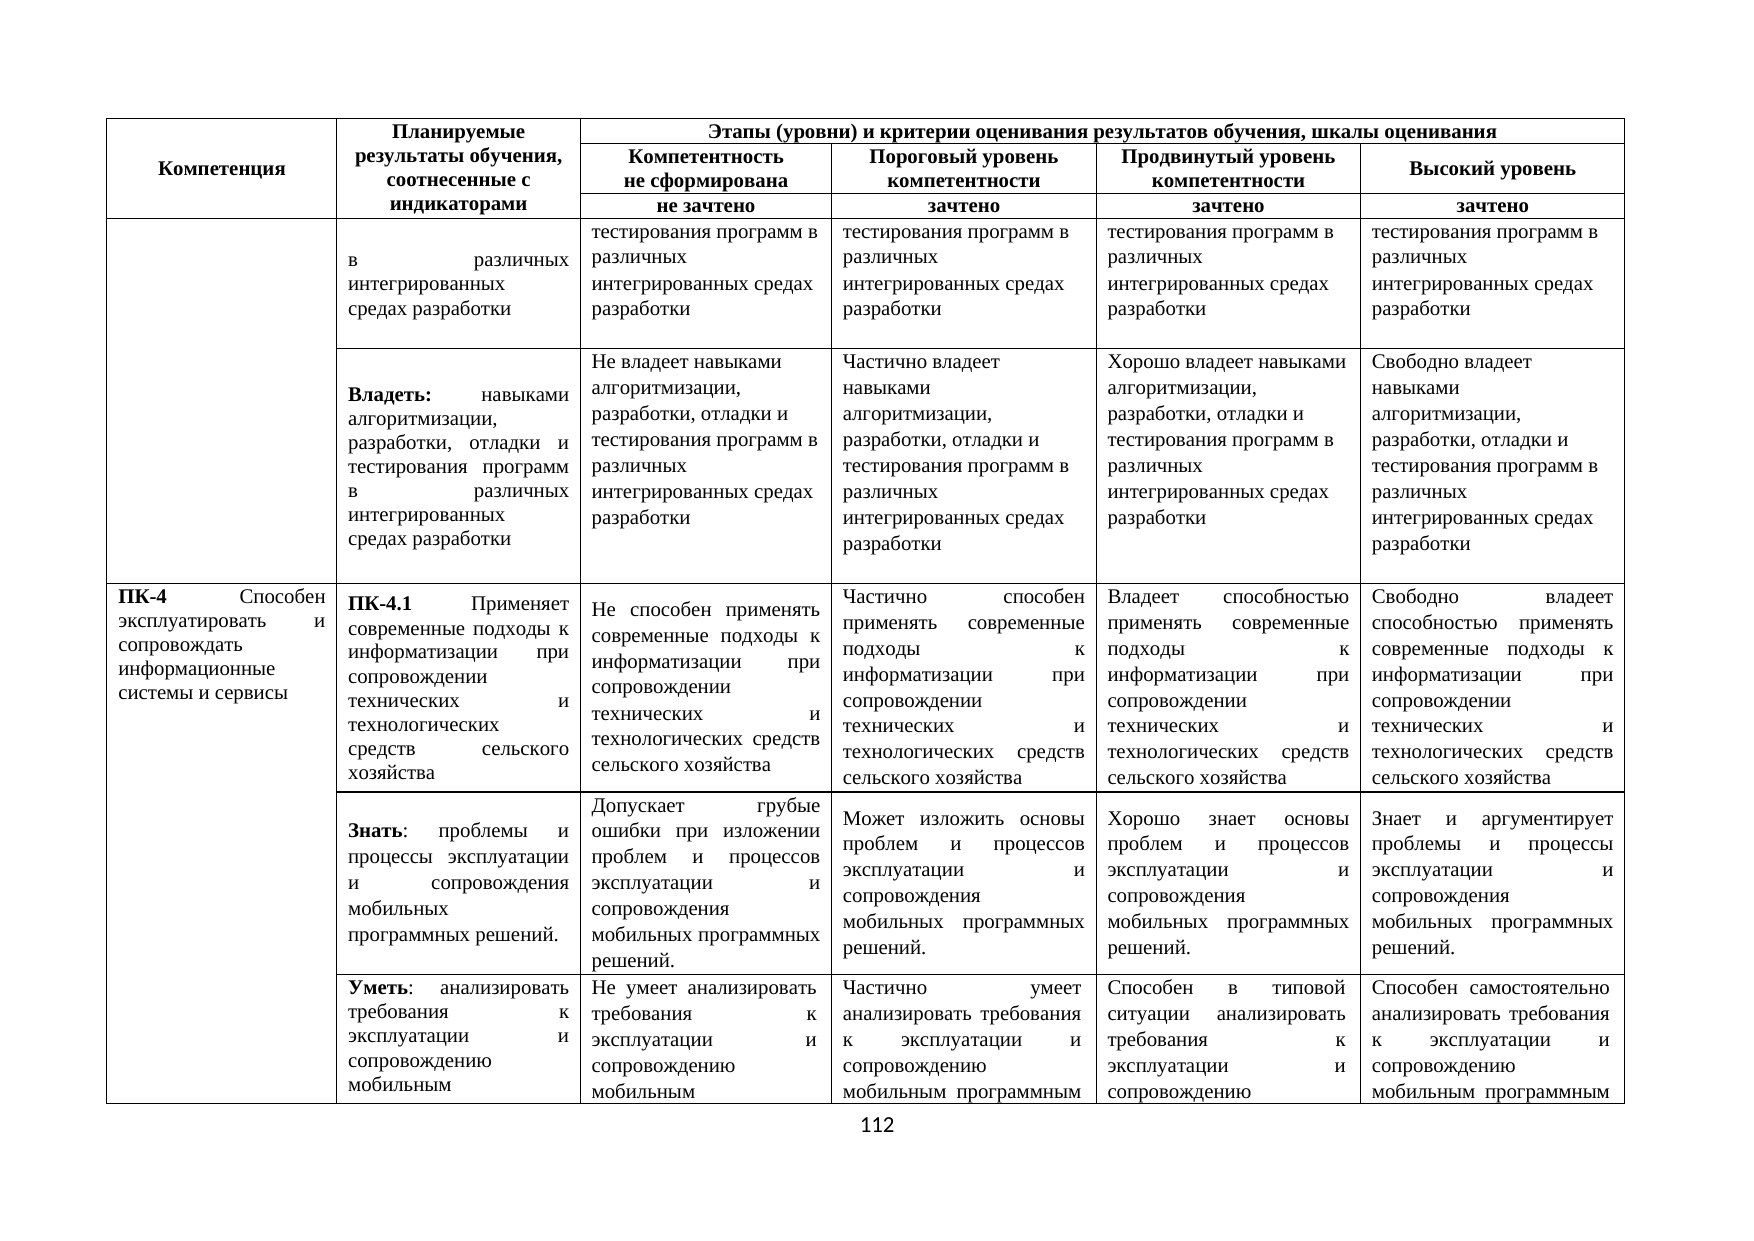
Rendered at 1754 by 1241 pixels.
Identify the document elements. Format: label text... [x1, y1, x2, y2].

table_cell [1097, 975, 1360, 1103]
table_cell не зачтено [581, 194, 831, 217]
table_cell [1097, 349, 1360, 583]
table_cell Пороговый уровень компетентности [832, 144, 1096, 192]
table_cell зачтено [1361, 194, 1624, 217]
table_header Планируемые результаты обучения, соотнесенные с индикаторами достижения компетенции (показатели достижения заданного уровня компетенции) [337, 119, 580, 217]
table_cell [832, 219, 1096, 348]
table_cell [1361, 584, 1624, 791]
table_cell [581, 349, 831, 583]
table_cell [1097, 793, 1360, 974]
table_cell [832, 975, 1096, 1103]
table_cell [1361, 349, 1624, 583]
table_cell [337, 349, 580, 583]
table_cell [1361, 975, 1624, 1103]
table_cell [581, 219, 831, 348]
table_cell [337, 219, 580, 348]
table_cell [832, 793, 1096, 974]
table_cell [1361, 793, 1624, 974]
table_cell Высокий уровень [1361, 144, 1624, 192]
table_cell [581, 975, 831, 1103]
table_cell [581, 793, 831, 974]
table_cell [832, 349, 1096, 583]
table_header Компетенция [107, 119, 336, 217]
table_header Этапы (уровни) и критерии оценивания результатов обучения, шкалы оценивания [581, 119, 1624, 143]
table_cell зачтено [1097, 194, 1360, 217]
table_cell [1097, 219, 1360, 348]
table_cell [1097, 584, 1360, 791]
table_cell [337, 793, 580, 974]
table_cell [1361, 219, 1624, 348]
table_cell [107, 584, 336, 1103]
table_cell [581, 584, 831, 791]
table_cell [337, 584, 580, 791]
table_cell Продвинутый уровень компетентности [1097, 144, 1360, 192]
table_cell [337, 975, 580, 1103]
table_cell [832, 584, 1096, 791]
table_cell зачтено [832, 194, 1096, 217]
table_cell Компетентность не сформирована [581, 144, 831, 192]
